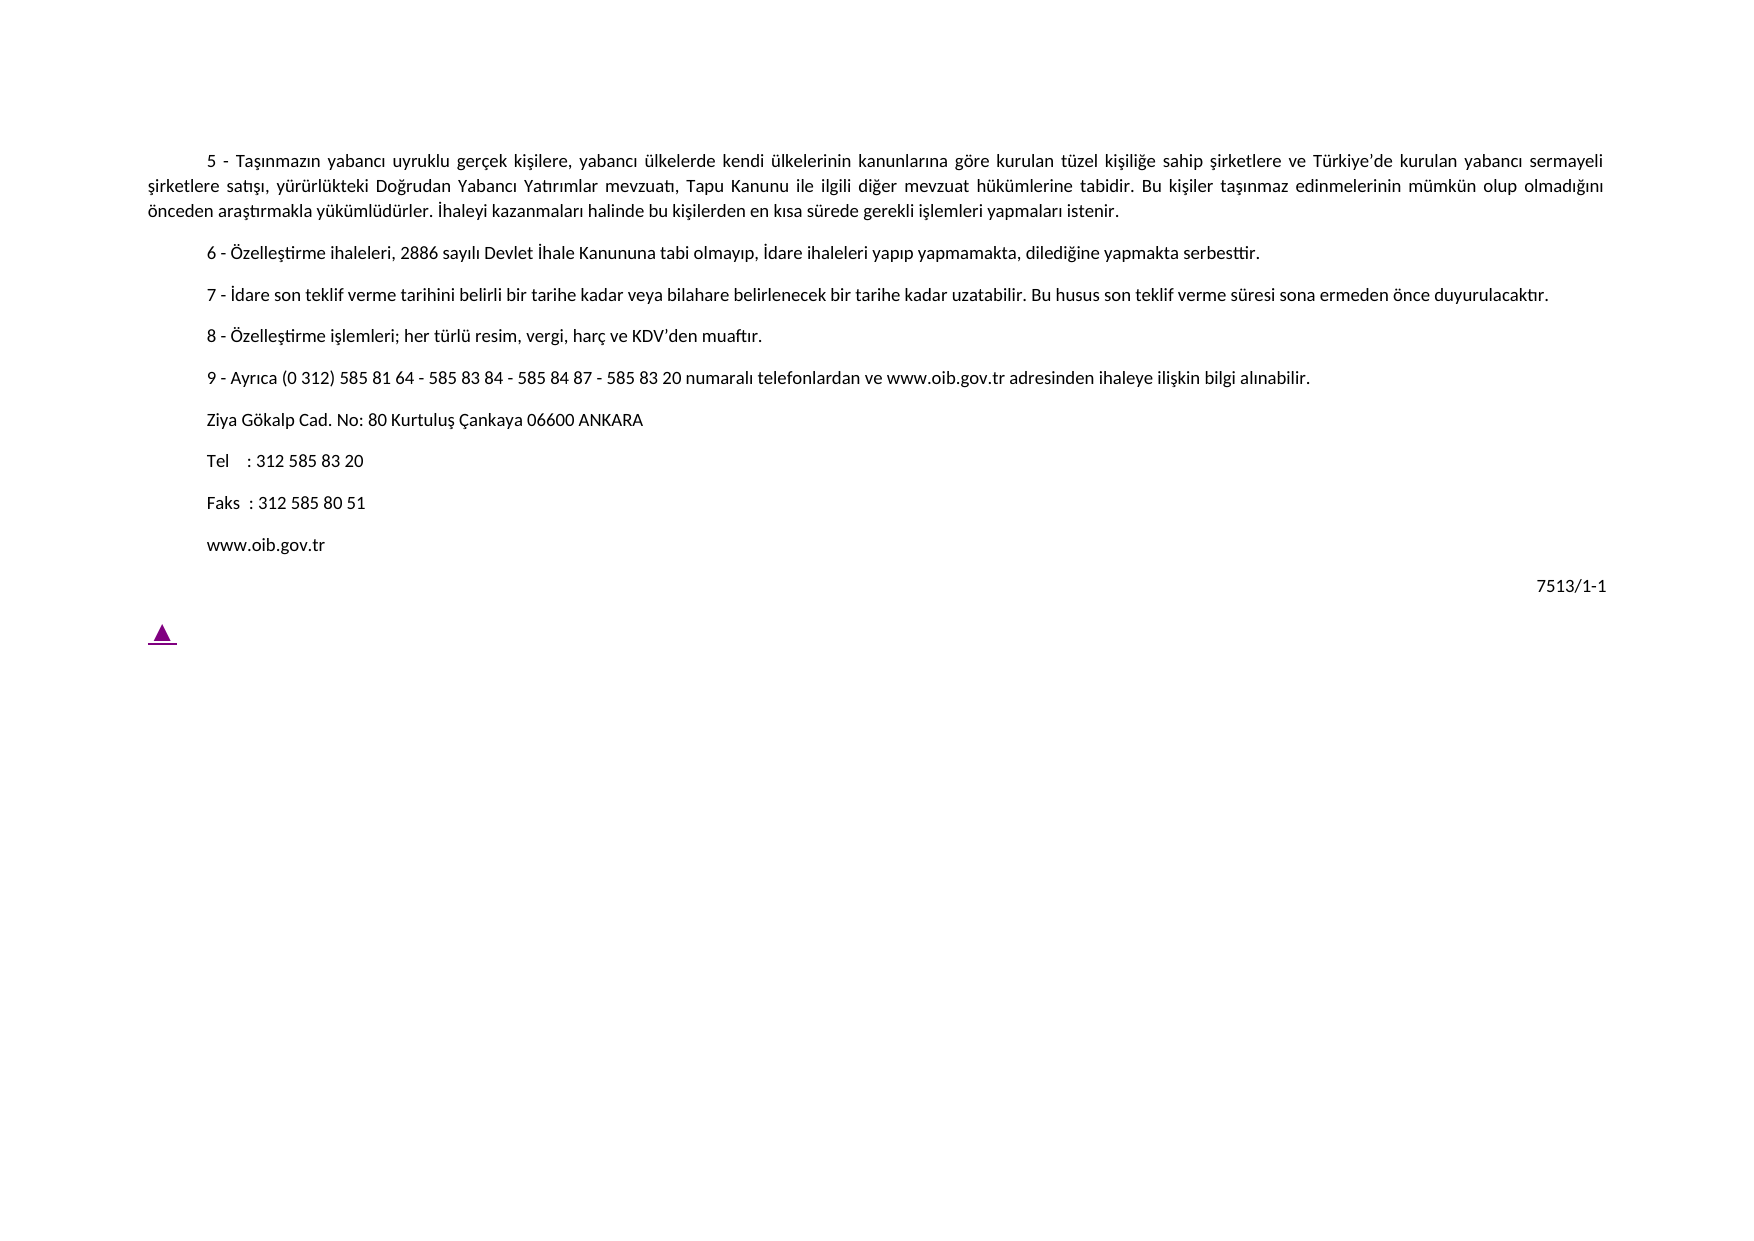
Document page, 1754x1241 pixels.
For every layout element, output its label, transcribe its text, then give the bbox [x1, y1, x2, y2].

text 7 - İdare son teklif verme tarihini belirli bir tarihe kadar veya bilahare belirlenecek bir tarihe kadar uzatabilir. Bu husus son teklif verme süresi sona ermeden önce duyurulacaktır. [148, 281, 1606, 306]
text 7513/1-1 [148, 573, 1606, 598]
text Faks : 312 585 80 51 [148, 489, 1606, 514]
text www.oib.gov.tr [148, 531, 1606, 556]
text Tel : 312 585 83 20 [148, 448, 1606, 473]
text 6 - Özelleştirme ihaleleri, 2886 sayılı Devlet İhale Kanununa tabi olmayıp, İdare ihaleleri yapıp yapmamakta, dilediğine yapmakta serbesttir. [148, 239, 1606, 264]
text 9 - Ayrıca (0 312) 585 81 64 - 585 83 84 - 585 84 87 - 585 83 20 numaralı telefonlardan ve www.oib.gov.tr adresinden ihaleye ilişkin bilgi alınabilir. [148, 364, 1606, 389]
text 5 - Taşınmazın yabancı uyruklu gerçek kişilere, yabancı ülkelerde kendi ülkelerinin kanunlarına göre kurulan tüzel kişiliğe sahip şirketlere ve Türkiye’de kurulan yabancı sermayeli şirketlere satışı, yürürlükteki Doğrudan Yabancı Yatırımlar mevzuatı, Tapu Kanunu ile ilgili diğer mevzuat hükümlerine tabidir. Bu kişiler taşınmaz edinmelerinin mümkün olup olmadığını önceden araştırmakla yükümlüdürler. İhaleyi kazanmaları halinde bu kişilerden en kısa sürede gerekli işlemleri yapmaları istenir. [148, 148, 1606, 223]
text 8 - Özelleştirme işlemleri; her türlü resim, vergi, harç ve KDV’den muaftır. [148, 323, 1606, 348]
text Ziya Gökalp Cad. No: 80 Kurtuluş Çankaya 06600 ANKARA [148, 406, 1606, 431]
text ▲ [148, 614, 1606, 648]
